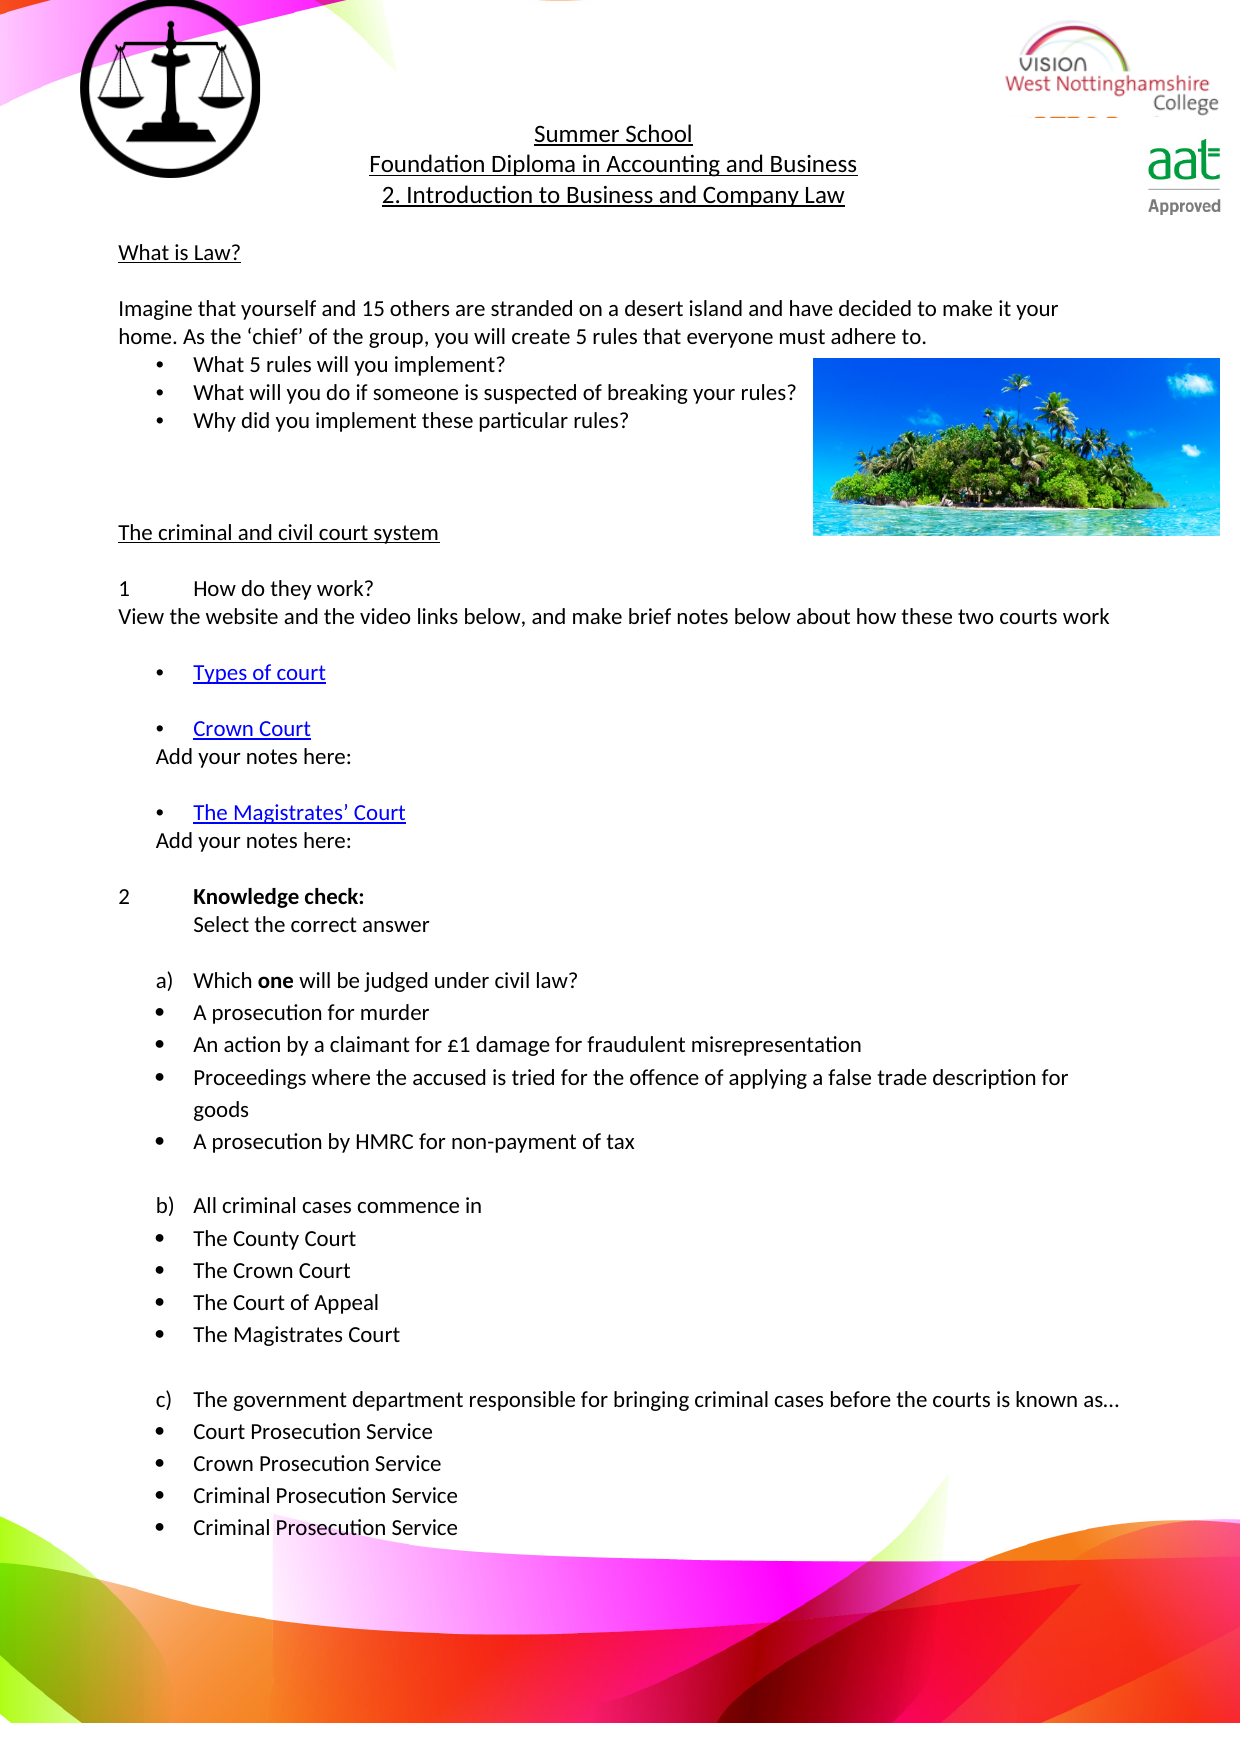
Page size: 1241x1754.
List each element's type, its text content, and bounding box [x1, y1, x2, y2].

text View the website and the video links below, and make brief notes below about how these two courts work [118, 602, 1122, 630]
list Why did you implement these particular rules? [156, 406, 813, 434]
list Proceedings where the accused is tried for the offence of applying a false trade description for goods [156, 1063, 1122, 1123]
text Select the correct answer [118, 910, 1122, 938]
text The criminal and civil court system [118, 518, 1122, 546]
list Which one will be judged under civil law? [156, 966, 1122, 994]
text Add your notes here: [156, 826, 1122, 854]
list The Magistrates’ Court [156, 798, 1122, 826]
list Criminal Prosecution Service [156, 1481, 1122, 1509]
text Imagine that yourself and 15 others are stranded on a desert island and have decided to make it your home. As the ‘chief’ of the group, you will create 5 rules that everyone must adhere to. [118, 294, 1122, 350]
list Crown Prosecution Service [156, 1449, 1122, 1477]
text Add your notes here: [156, 742, 1122, 770]
list Crown Court [156, 714, 1122, 742]
text 2 Knowledge check: [118, 882, 1122, 910]
list What 5 rules will you implement? [156, 350, 1122, 378]
list Types of court [156, 658, 1122, 686]
list Criminal Prosecution Service [156, 1513, 1122, 1541]
list The Crown Court [156, 1256, 1122, 1284]
list A prosecution for murder [156, 998, 1122, 1026]
text 1 How do they work? [118, 574, 1122, 602]
text Foundation Diploma in Accounting and Business [118, 149, 1122, 179]
list What will you do if someone is suspected of breaking your rules? [156, 378, 813, 406]
list All criminal cases commence in [156, 1192, 1122, 1219]
list A prosecution by HMRC for non-payment of tax [156, 1127, 1122, 1155]
list The government department responsible for bringing criminal cases before the courts is known as… [156, 1385, 1122, 1413]
list The Court of Appeal [156, 1288, 1122, 1316]
list The Magistrates Court [156, 1320, 1122, 1348]
text What is Law? [118, 238, 1122, 266]
list Court Prosecution Service [156, 1417, 1122, 1445]
list An action by a claimant for £1 damage for fraudulent misrepresentation [156, 1031, 1122, 1059]
list The County Court [156, 1224, 1122, 1252]
text 2. Introduction to Business and Company Law [118, 179, 1122, 210]
text Summer School [261, 118, 1122, 149]
picture [0, 0, 1241, 1723]
